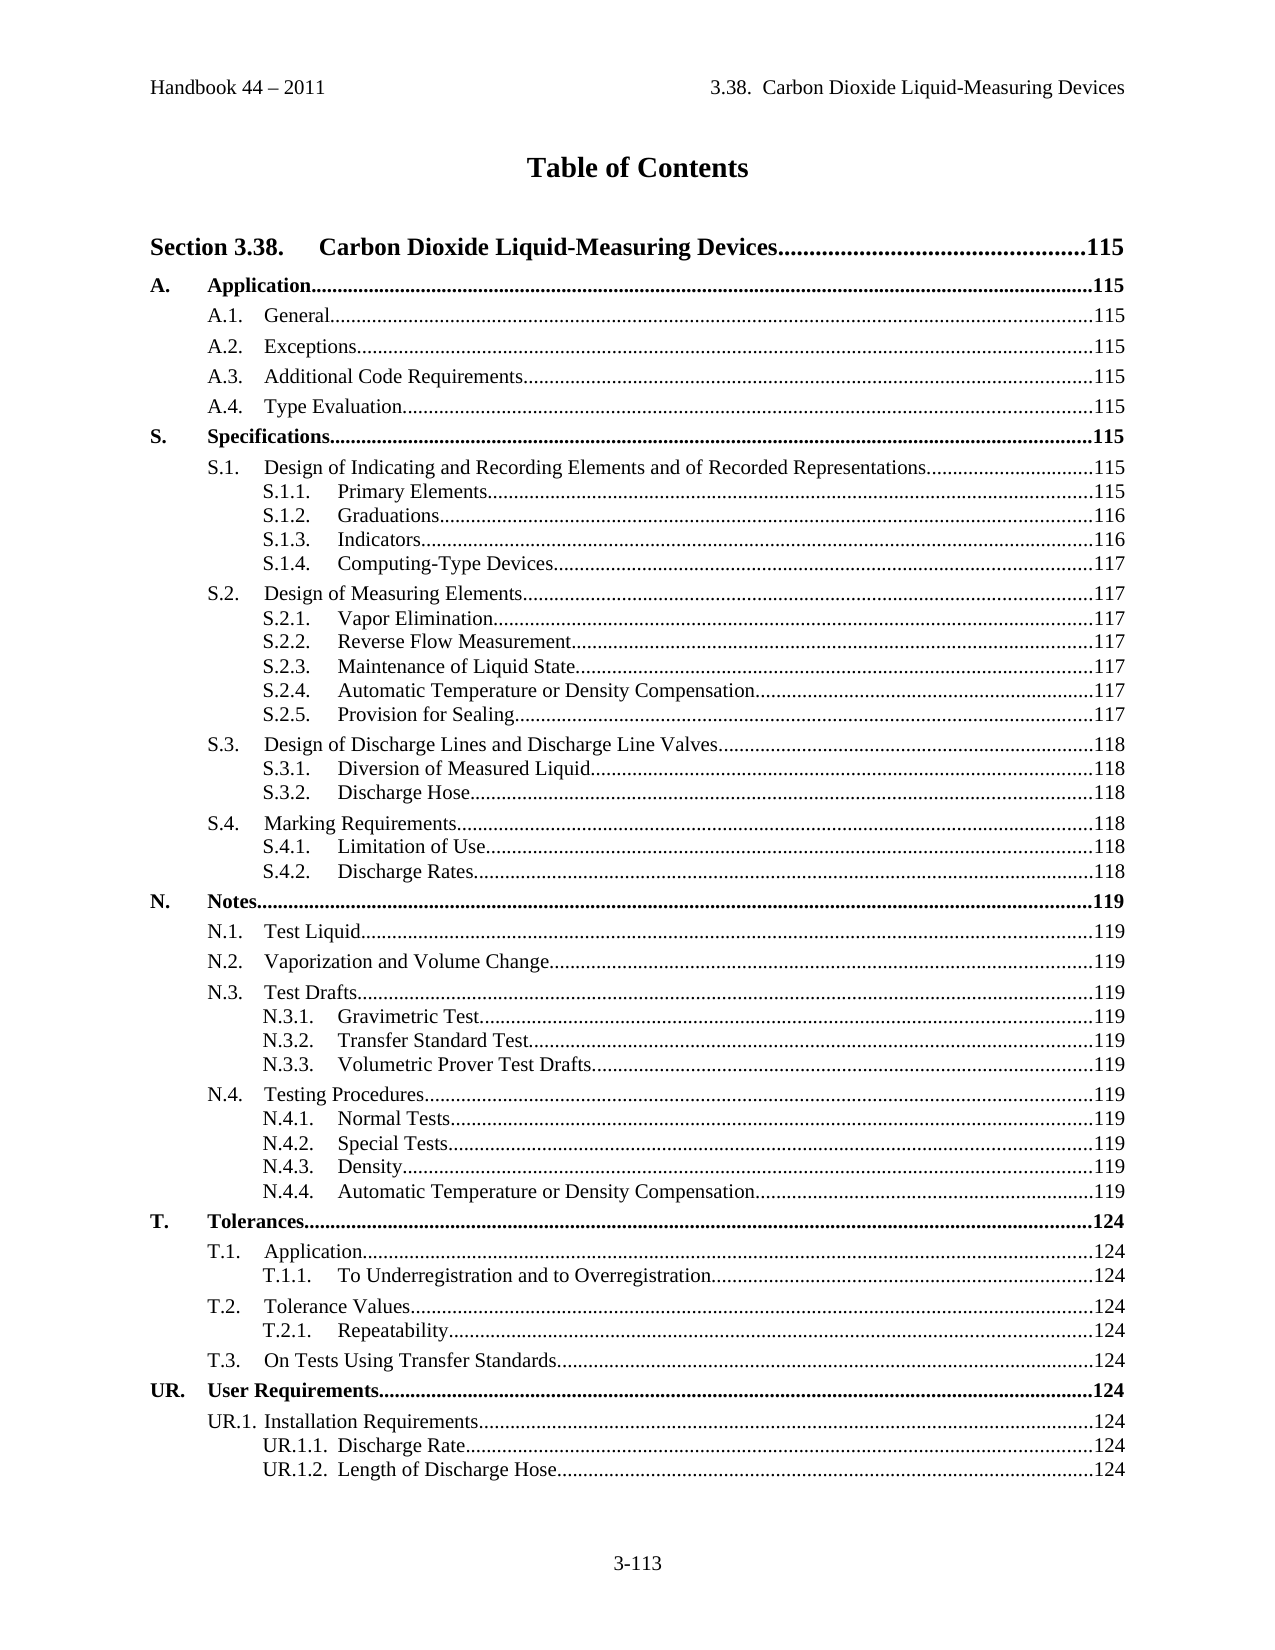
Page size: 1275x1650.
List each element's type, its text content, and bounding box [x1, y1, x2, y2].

text S.2.1. Vapor Elimination. 117 [262, 605, 1125, 629]
text UR.1. Installation Requirements. 124 [207, 1408, 1125, 1433]
text S.3.1. Diversion of Measured Liquid. 118 [262, 756, 1125, 780]
text S.2.5. Provision for Sealing. 117 [262, 702, 1125, 726]
text N.4.1. Normal Tests. 119 [262, 1106, 1125, 1130]
text S.3. Design of Discharge Lines and Discharge Line Valves. 118 [207, 732, 1125, 756]
text S.2.3. Maintenance of Liquid State. 117 [262, 653, 1125, 678]
text T.1. Application. 124 [207, 1239, 1125, 1263]
text S. Specifications 115 [150, 424, 1125, 448]
text N.3. Test Drafts. 119 [207, 980, 1125, 1004]
text S.4.2. Discharge Rates. 118 [262, 858, 1125, 883]
text N.4.4. Automatic Temperature or Density Compensation. 119 [262, 1178, 1125, 1203]
text T. Tolerances 124 [150, 1209, 1125, 1233]
text Section 3.38. Carbon Dioxide Liquid-Measuring Devices 115 [150, 232, 1125, 260]
text S.1.1. Primary Elements. 115 [262, 479, 1125, 503]
text N.3.2. Transfer Standard Test. 119 [262, 1028, 1125, 1052]
text N. Notes 119 [150, 889, 1125, 913]
text N.2. Vaporization and Volume Change. 119 [207, 949, 1125, 973]
text A.3. Additional Code Requirements 115 [207, 364, 1125, 388]
text N.1. Test Liquid. 119 [207, 919, 1125, 943]
text T.1.1. To Underregistration and to Overregistration. 124 [262, 1263, 1125, 1287]
text A. Application 115 [150, 273, 1125, 297]
text S.2. Design of Measuring Elements. 117 [207, 581, 1125, 605]
text UR.1.2. Length of Discharge Hose. 124 [262, 1457, 1125, 1481]
text Table of Contents [150, 150, 1125, 183]
text S.1.2. Graduations. 116 [262, 503, 1125, 527]
text T.2. Tolerance Values. 124 [207, 1293, 1125, 1318]
text S.4.1. Limitation of Use. 118 [262, 834, 1125, 858]
text A.1. General. 115 [207, 303, 1125, 327]
text A.2. Exceptions. 115 [207, 333, 1125, 358]
text S.3.2. Discharge Hose. 118 [262, 780, 1125, 804]
text S.1. Design of Indicating and Recording Elements and of Recorded Representations. 115 [207, 455, 1125, 479]
text N.3.1. Gravimetric Test. 119 [262, 1004, 1125, 1028]
text A.4. Type Evaluation. 115 [207, 394, 1125, 418]
text S.1.4. Computing-Type Devices. 117 [262, 551, 1125, 575]
text UR. User Requirements 124 [150, 1378, 1125, 1402]
text UR.1.1. Discharge Rate. 124 [262, 1433, 1125, 1457]
text N.3.3. Volumetric Prover Test Drafts. 119 [262, 1052, 1125, 1076]
text N.4.2. Special Tests. 119 [262, 1130, 1125, 1154]
text S.1.3. Indicators. 116 [262, 527, 1125, 551]
text N.4.3. Density. 119 [262, 1154, 1125, 1178]
text T.2.1. Repeatability. 124 [262, 1318, 1125, 1342]
text S.2.2. Reverse Flow Measurement. 117 [262, 629, 1125, 653]
text S.4. Marking Requirements. 118 [207, 810, 1125, 834]
text S.2.4. Automatic Temperature or Density Compensation. 117 [262, 678, 1125, 702]
text N.4. Testing Procedures. 119 [207, 1082, 1125, 1106]
text T.3. On Tests Using Transfer Standards. 124 [207, 1348, 1125, 1372]
